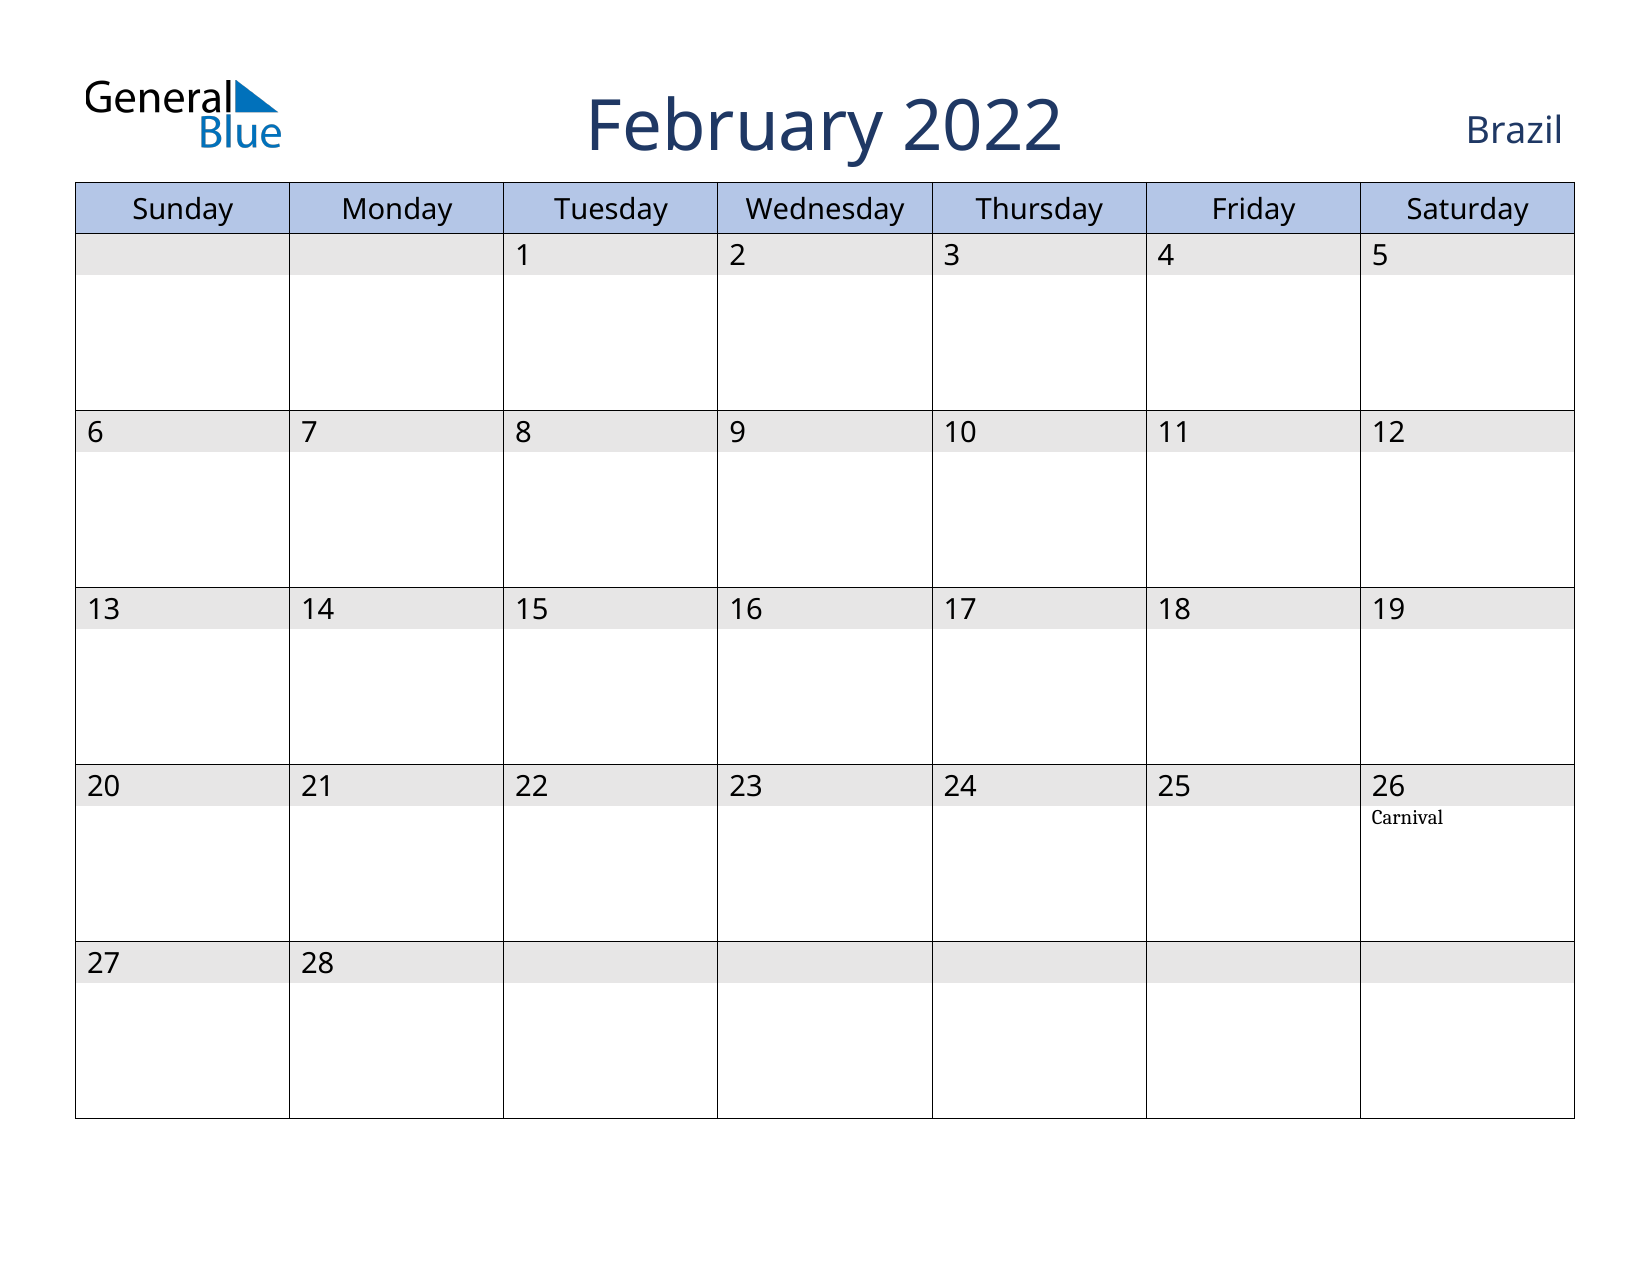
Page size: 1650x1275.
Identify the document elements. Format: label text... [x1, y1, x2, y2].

table_cell [290, 629, 503, 764]
table_cell 15 [504, 588, 717, 629]
table_cell [504, 629, 717, 764]
table_cell [76, 983, 289, 1118]
table_cell 14 [290, 588, 503, 629]
table_cell 9 [718, 411, 932, 452]
table_cell [718, 452, 932, 587]
table_cell [76, 275, 289, 410]
table_cell [1147, 942, 1360, 983]
table_cell [1147, 275, 1360, 410]
table_cell 22 [504, 765, 717, 806]
table_cell [504, 942, 717, 983]
table_cell [290, 234, 503, 275]
table_cell [504, 983, 717, 1118]
table_cell 6 [76, 411, 289, 452]
table_cell 2 [718, 234, 932, 275]
table_cell [718, 629, 932, 764]
table_cell Thursday [933, 183, 1146, 233]
table_cell [76, 629, 289, 764]
table_header Brazil [1146, 75, 1574, 182]
table_cell [933, 629, 1146, 764]
table_cell [933, 452, 1146, 587]
table_cell [1361, 452, 1574, 587]
table_cell 3 [933, 234, 1146, 275]
table_cell 25 [1147, 765, 1360, 806]
table_cell Wednesday [718, 183, 932, 233]
table_header [76, 75, 503, 182]
table_cell [1361, 942, 1574, 983]
table_cell [290, 983, 503, 1118]
picture [86, 80, 281, 148]
table_cell 13 [76, 588, 289, 629]
table_cell [1147, 806, 1360, 941]
table_cell [1361, 275, 1574, 410]
table_cell [290, 275, 503, 410]
table_cell [1147, 983, 1360, 1118]
table_cell Monday [290, 183, 503, 233]
table_cell [933, 275, 1146, 410]
table_cell 20 [76, 765, 289, 806]
table_cell [76, 452, 289, 587]
table_cell [718, 983, 932, 1118]
table_cell 7 [290, 411, 503, 452]
table_cell [504, 806, 717, 941]
table_cell [718, 275, 932, 410]
table_cell 16 [718, 588, 932, 629]
table_cell 19 [1361, 588, 1574, 629]
table_cell [76, 806, 289, 941]
table_cell 27 [76, 942, 289, 983]
table_cell 1 [504, 234, 717, 275]
table_cell [933, 983, 1146, 1118]
table_cell 11 [1147, 411, 1360, 452]
table_cell 12 [1361, 411, 1574, 452]
table_cell [1361, 629, 1574, 764]
table_cell 10 [933, 411, 1146, 452]
table_cell Tuesday [504, 183, 717, 233]
table_cell Sunday [76, 183, 289, 233]
table_cell [933, 942, 1146, 983]
table_cell Friday [1147, 183, 1360, 233]
table_cell [718, 942, 932, 983]
table_cell 26 [1361, 765, 1574, 806]
table_cell 4 [1147, 234, 1360, 275]
table_cell 21 [290, 765, 503, 806]
table_cell 8 [504, 411, 717, 452]
table_cell [1147, 452, 1360, 587]
table_cell Carnival [1361, 806, 1574, 941]
table_cell 18 [1147, 588, 1360, 629]
table_cell 24 [933, 765, 1146, 806]
table_cell [290, 452, 503, 587]
table_cell [1361, 983, 1574, 1118]
table_cell [933, 806, 1146, 941]
table_cell 17 [933, 588, 1146, 629]
table_cell [504, 452, 717, 587]
table_cell 5 [1361, 234, 1574, 275]
table_cell 23 [718, 765, 932, 806]
table_cell [76, 234, 289, 275]
table_cell 28 [290, 942, 503, 983]
table_header February 2022 [504, 75, 1146, 182]
table_cell [504, 275, 717, 410]
table_cell [718, 806, 932, 941]
table_cell [290, 806, 503, 941]
table_cell [1147, 629, 1360, 764]
table_cell Saturday [1361, 183, 1574, 233]
